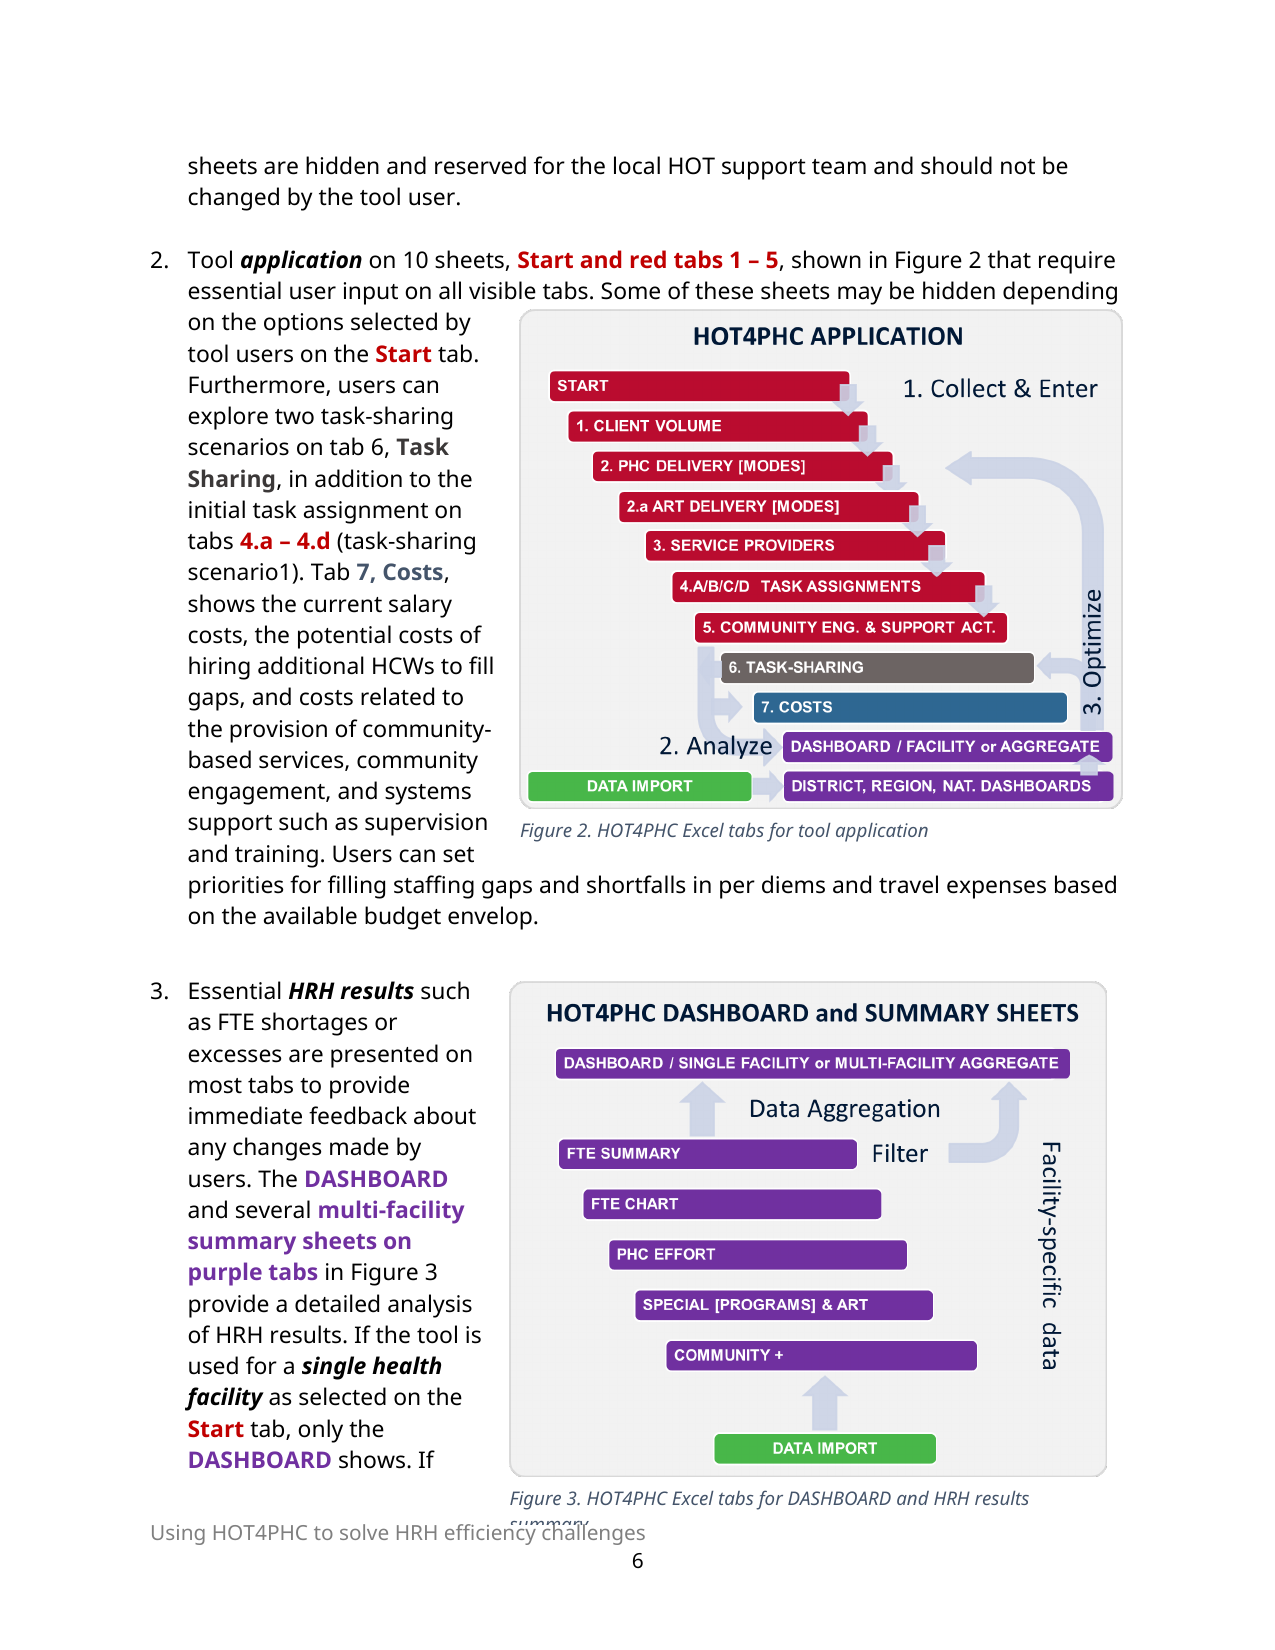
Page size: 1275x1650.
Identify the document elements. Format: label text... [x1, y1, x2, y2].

picture [509, 981, 1107, 1477]
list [150, 150, 1125, 212]
picture [519, 309, 1125, 809]
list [150, 975, 1125, 1475]
